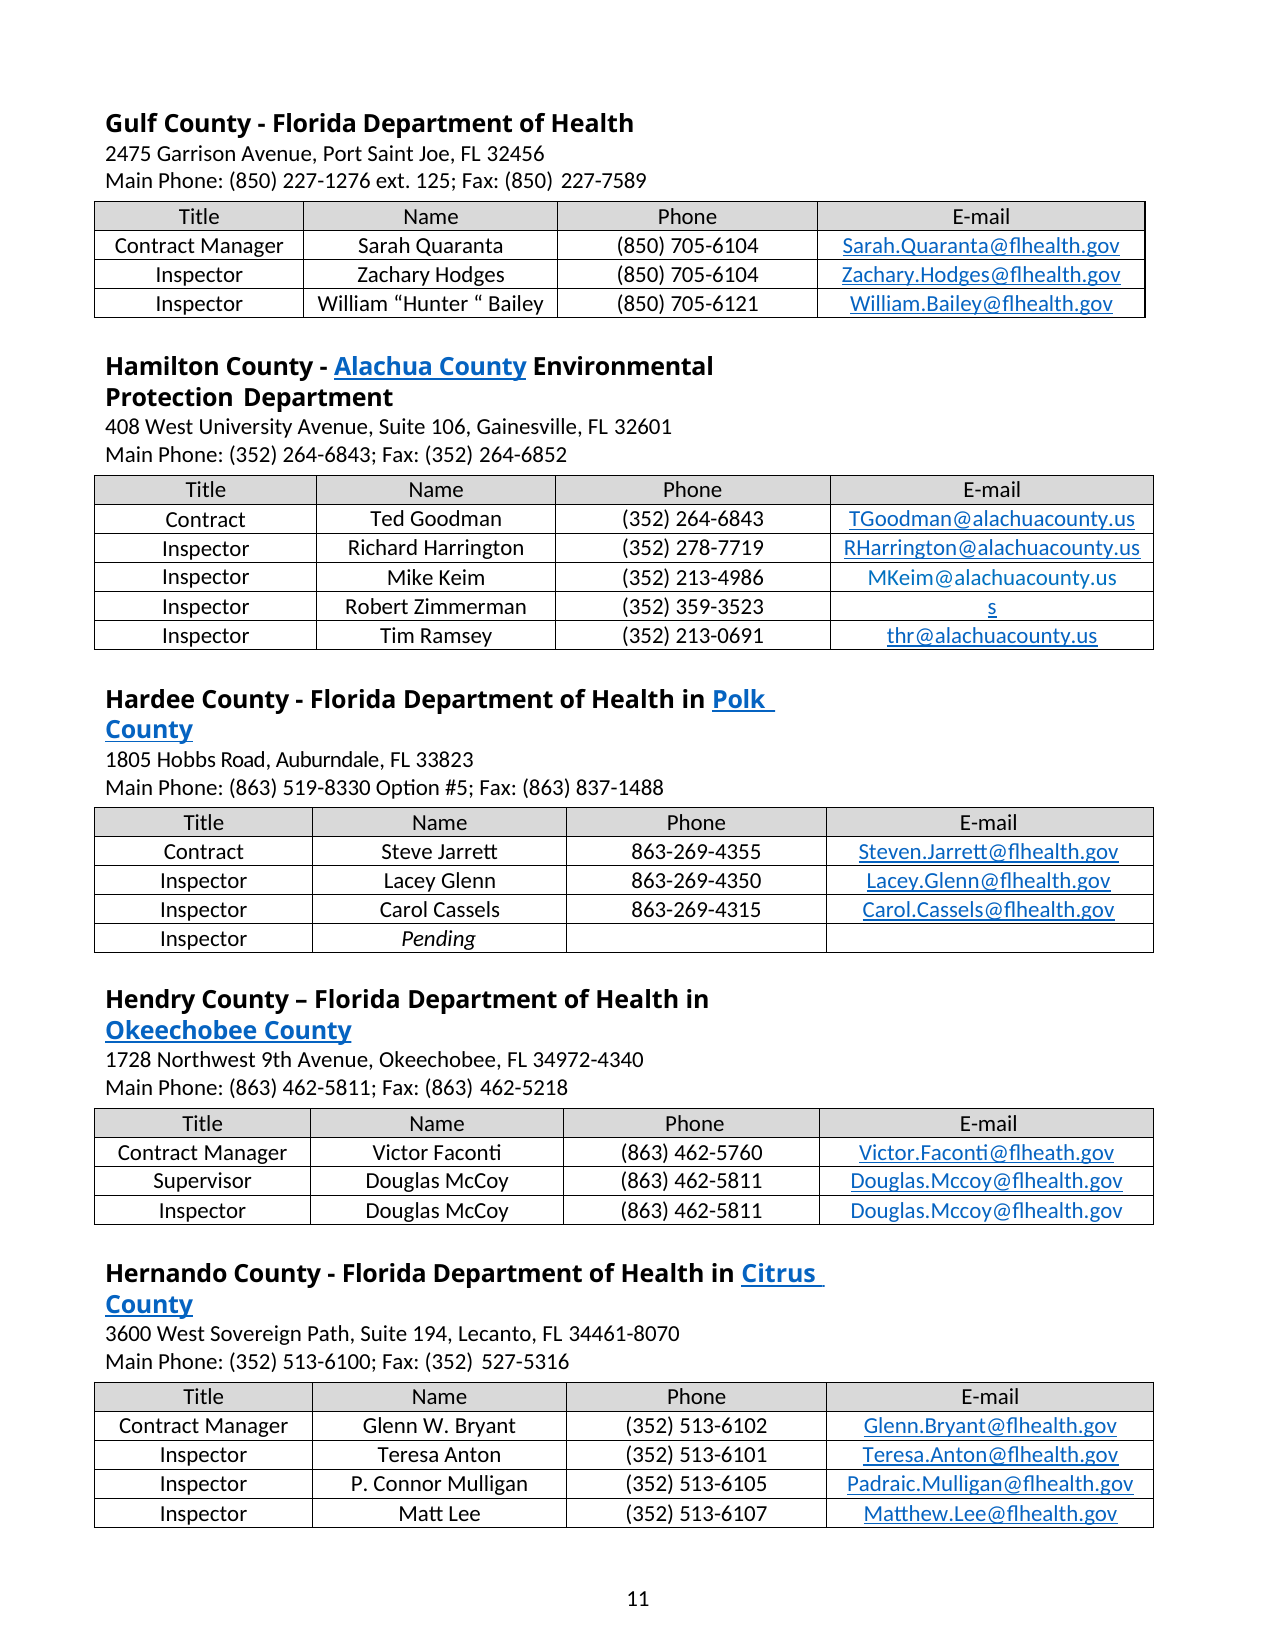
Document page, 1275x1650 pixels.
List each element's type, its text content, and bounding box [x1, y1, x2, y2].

table_header Phone [567, 808, 826, 836]
table_cell (352) 264-6843 [556, 505, 830, 533]
table_cell Inspector [95, 592, 316, 620]
text Main Phone: (863) 462-5811; Fax: (863) 462-5218 [105, 1073, 655, 1101]
table_cell Inspector [95, 1441, 312, 1469]
table_cell Matthew.Lee@flhealth.gov [827, 1499, 1153, 1527]
subtitle Hamilton County - Alachua County Environmental Protection Department [105, 352, 827, 412]
subtitle Gulf County - Florida Department of Health [105, 108, 827, 139]
table_header Name [304, 202, 557, 230]
table_cell Inspector [95, 895, 312, 923]
table_cell Teresa Anton [313, 1441, 566, 1469]
text Main Phone: (352) 513-6100; Fax: (352) 527-5316 [105, 1347, 827, 1375]
table_cell Steve Jarrett [313, 837, 566, 865]
table_cell Victor Faconti [311, 1138, 563, 1166]
table_cell Sarah.Quaranta@flhealth.gov [818, 231, 1144, 259]
table_cell Lacey Glenn [313, 866, 566, 894]
table_cell (352) 359-3523 [556, 592, 830, 620]
table_cell Inspector [95, 924, 312, 952]
table_cell Inspector [95, 563, 316, 591]
table_cell (850) 705-6121 [558, 289, 817, 317]
table_cell (863) 462-5811 [564, 1167, 819, 1195]
table_cell 863-269-4355 [567, 837, 826, 865]
table_header Title [95, 476, 316, 504]
table_cell (352) 513-6102 [567, 1412, 826, 1439]
table_cell William “Hunter “ Bailey [304, 289, 557, 317]
table_cell Tim Ramsey [317, 621, 555, 649]
table_cell Inspector [95, 534, 316, 562]
table_cell Carol Cassels [313, 895, 566, 923]
table_cell Contract Manager [95, 231, 303, 259]
table_cell (863) 462-5811 [564, 1196, 819, 1224]
table_cell William.Bailey@flhealth.gov [818, 289, 1144, 317]
table_cell Glenn W. Bryant [313, 1412, 566, 1439]
table_header Name [313, 808, 566, 836]
table_cell Douglas McCoy [311, 1196, 563, 1224]
table_cell Richard Harrington [317, 534, 555, 562]
table_cell Contract Manager [95, 1412, 312, 1439]
subtitle Hernando County - Florida Department of Health in Citrus County [105, 1258, 827, 1319]
table_cell Inspector [95, 289, 303, 317]
table_cell (352) 513-6107 [567, 1499, 826, 1527]
table_header Name [317, 476, 555, 504]
table_cell Glenn.Bryant@flhealth.gov [827, 1412, 1153, 1439]
text Main Phone: (850) 227-1276 ext. 125; Fax: (850) 227-7589 [105, 167, 827, 195]
table_header Title [95, 1109, 310, 1137]
table_cell Mike Keim [317, 563, 555, 591]
subtitle Hardee County - Florida Department of Health in Polk County [105, 684, 827, 745]
table_cell Lacey.Glenn@flhealth.gov [827, 866, 1153, 894]
table_header E-mail [820, 1109, 1153, 1137]
table_cell 863-269-4315 [567, 895, 826, 923]
table_cell thr@alachuacounty.us [831, 621, 1153, 649]
table_cell Victor.Faconti@flheath.gov [820, 1138, 1153, 1166]
table_cell MKeim@alachuacounty.us [831, 563, 1153, 591]
table_cell Matt Lee [313, 1499, 566, 1527]
text 2475 Garrison Avenue, Port Saint Joe, FL 32456 [105, 139, 827, 167]
table_cell Steven.Jarrett@flhealth.gov [827, 837, 1153, 865]
table_cell Contract Manager [95, 1138, 310, 1166]
text Main Phone: (352) 264-6843; Fax: (352) 264-6852 [105, 440, 1181, 468]
table_cell Douglas McCoy [311, 1167, 563, 1195]
table_cell (352) 513-6105 [567, 1470, 826, 1498]
table_cell Douglas.Mccoy@flhealth.gov [820, 1196, 1153, 1224]
table_cell [567, 924, 826, 952]
table_header Phone [556, 476, 830, 504]
table_cell RHarrington@alachuacounty.us [831, 534, 1153, 562]
subtitle Hendry County – Florida Department of Health in Okeechobee County [105, 984, 827, 1045]
table_cell Inspector [95, 1196, 310, 1224]
table_cell Teresa.Anton@flhealth.gov [827, 1441, 1153, 1469]
table_header E-mail [831, 476, 1153, 504]
text 408 West University Avenue, Suite 106, Gainesville, FL 32601 [105, 412, 1181, 440]
table_cell Pending [313, 924, 566, 952]
table_cell Inspector [95, 1499, 312, 1527]
text 1805 Hobbs Road, Auburndale, FL 33823 [105, 745, 593, 773]
table_header Title [95, 1383, 312, 1411]
table_cell (863) 462-5760 [564, 1138, 819, 1166]
table_header Phone [558, 202, 817, 230]
table_header Phone [564, 1109, 819, 1137]
table_header E-mail [827, 1383, 1153, 1411]
table_cell P. Connor Mulligan [313, 1470, 566, 1498]
table_cell Zachary Hodges [304, 260, 557, 288]
table_cell Contract Mgr/Supervisor [95, 837, 312, 865]
table_cell Robert Zimmerman [317, 592, 555, 620]
table_header Name [311, 1109, 563, 1137]
table_cell Sarah Quaranta [304, 231, 557, 259]
table_cell Inspector [95, 260, 303, 288]
table_cell Douglas.Mccoy@flhealth.gov [820, 1167, 1153, 1195]
table_cell [827, 924, 1153, 952]
table_header E-mail [827, 808, 1153, 836]
table_cell 863-269-4350 [567, 866, 826, 894]
table_cell Contract Mgr/Supervisor [95, 505, 316, 533]
table_cell (352) 513-6101 [567, 1441, 826, 1469]
table_header Phone [567, 1383, 826, 1411]
table_header Title [95, 202, 303, 230]
table_cell Inspector [95, 1470, 312, 1498]
table_cell Carol.Cassels@flhealth.gov [827, 895, 1153, 923]
table_cell (352) 213-0691 [556, 621, 830, 649]
table_cell (850) 705-6104 [558, 231, 817, 259]
text Main Phone: (863) 519-8330 Option #5; Fax: (863) 837-1488 [105, 773, 712, 801]
text 3600 West Sovereign Path, Suite 194, Lecanto, FL 34461-8070 [105, 1319, 827, 1347]
table_cell (352) 213-4986 [556, 563, 830, 591]
table_header Title [95, 808, 312, 836]
table_cell Zachary.Hodges@flhealth.gov [818, 260, 1144, 288]
table_cell TGoodman@alachuacounty.us [831, 505, 1153, 533]
text 1728 Northwest 9th Avenue, Okeechobee, FL 34972-4340 [105, 1045, 655, 1073]
table_cell Ted Goodman [317, 505, 555, 533]
table_header Name [313, 1383, 566, 1411]
table_cell RZimmerman@alachuacounty.us [831, 592, 1153, 620]
table_header E-mail [818, 202, 1144, 230]
table_cell Inspector [95, 621, 316, 649]
table_cell (352) 278-7719 [556, 534, 830, 562]
table_cell (850) 705-6104 [558, 260, 817, 288]
table_cell Padraic.Mulligan@flhealth.gov [827, 1470, 1153, 1498]
table_cell Inspector [95, 866, 312, 894]
table_cell Supervisor [95, 1167, 310, 1195]
